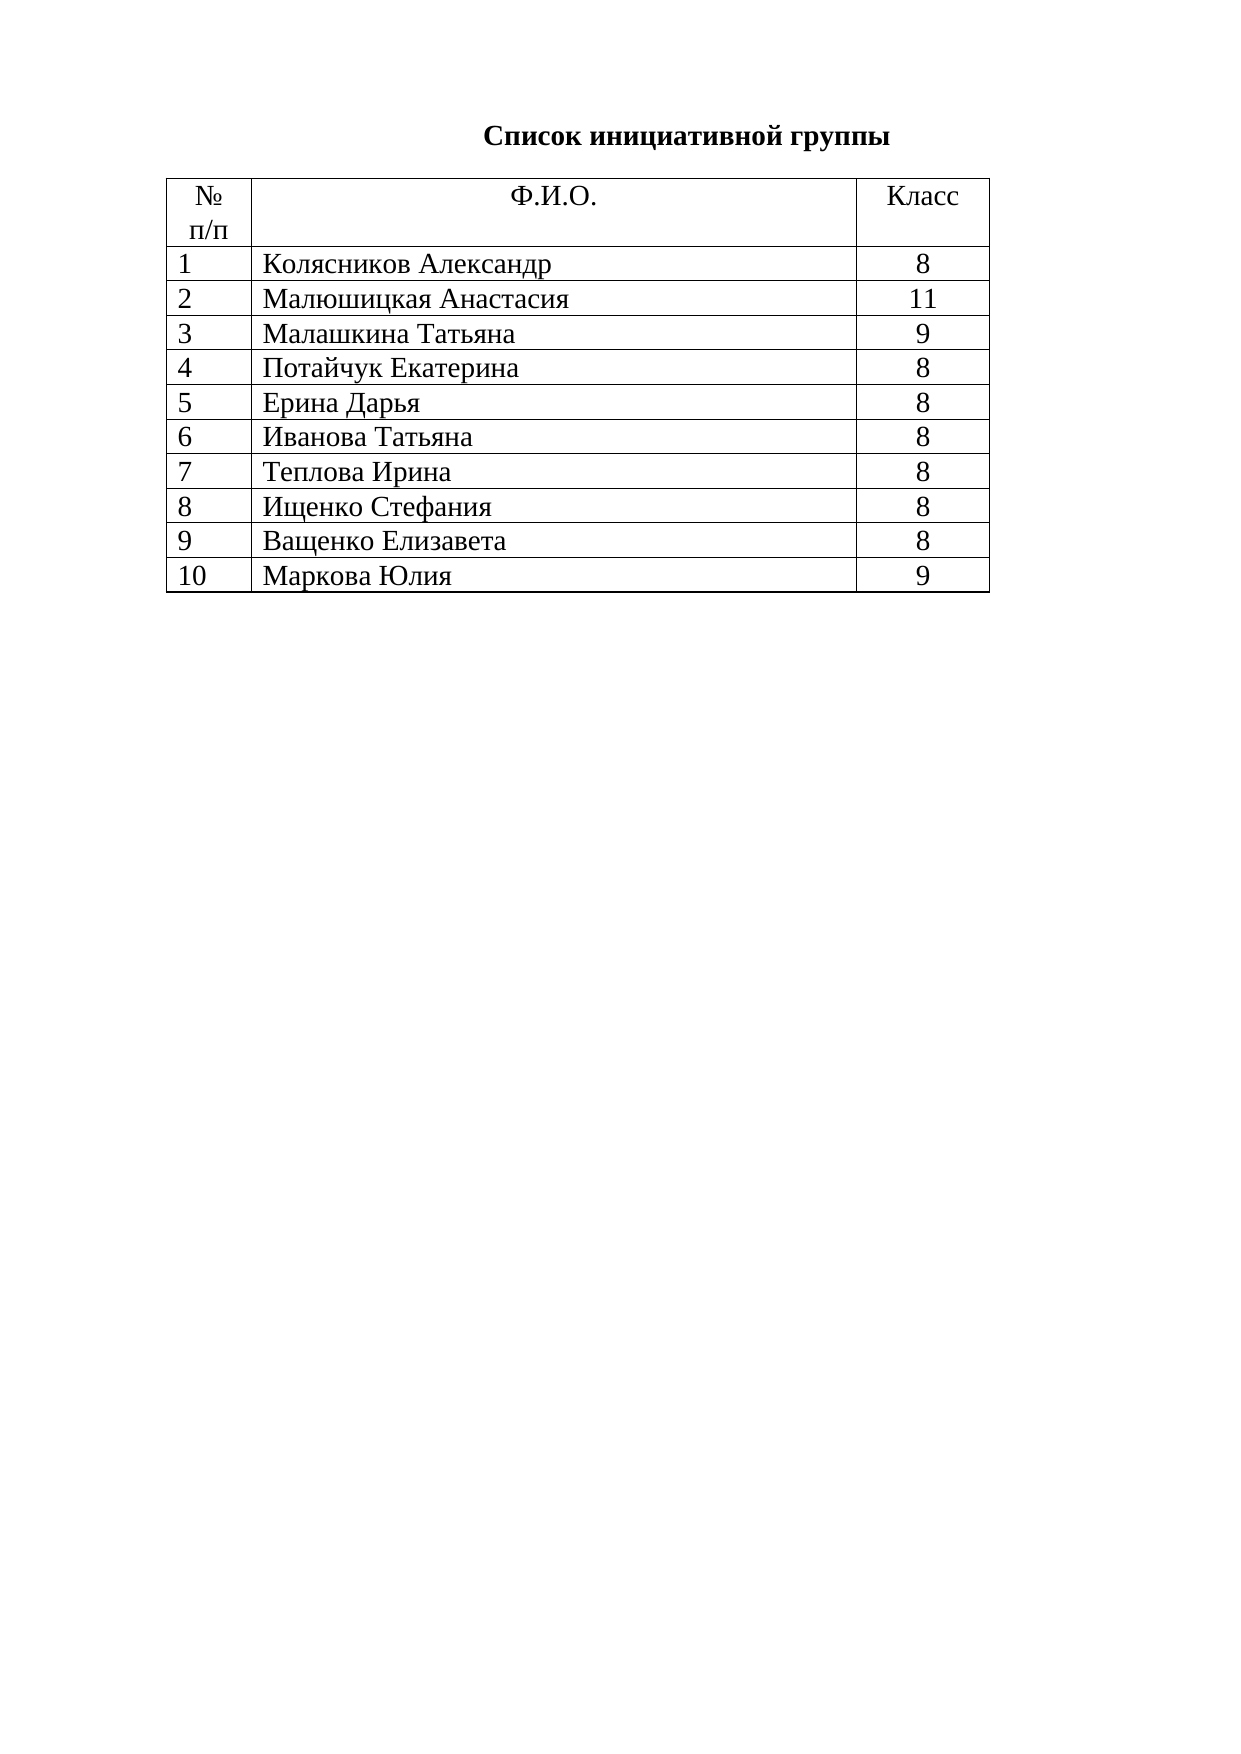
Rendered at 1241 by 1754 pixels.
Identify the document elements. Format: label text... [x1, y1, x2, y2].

table_cell 3 [167, 316, 251, 349]
table_header Ф.И.О. [252, 179, 856, 246]
table_cell Колясников Александр [252, 247, 856, 280]
table_header № п/п [167, 179, 251, 246]
table_cell 2 [167, 281, 251, 315]
table_header Класс [857, 179, 989, 246]
table_cell 1 [167, 247, 251, 280]
text Список инициативной группы [177, 118, 1196, 152]
table_cell Ерина Дарья [252, 385, 856, 418]
table_cell 7 [167, 454, 251, 488]
table_cell 4 [167, 350, 251, 384]
table_cell Иванова Татьяна [252, 420, 856, 453]
table_cell 11 [857, 281, 989, 315]
table_cell Малюшицкая Анастасия [252, 281, 856, 315]
table_cell 8 [857, 247, 989, 280]
table_cell 8 [857, 385, 989, 418]
table_cell 9 [167, 523, 251, 557]
table_cell Малашкина Татьяна [252, 316, 856, 349]
table_cell 8 [857, 350, 989, 384]
table_cell 6 [167, 420, 251, 453]
table_cell Маркова Юлия [252, 558, 856, 591]
table_cell Ищенко Стефания [252, 489, 856, 522]
table_cell Потайчук Екатерина [252, 350, 856, 384]
table_cell 10 [167, 558, 251, 591]
table_cell Теплова Ирина [252, 454, 856, 488]
table_cell Ващенко Елизавета [252, 523, 856, 557]
table_cell 8 [857, 420, 989, 453]
table_cell 9 [857, 316, 989, 349]
table_cell 8 [167, 489, 251, 522]
table_cell 9 [857, 558, 989, 591]
table_cell 8 [857, 489, 989, 522]
table_cell 8 [857, 523, 989, 557]
table_cell 5 [167, 385, 251, 418]
table_cell 8 [857, 454, 989, 488]
